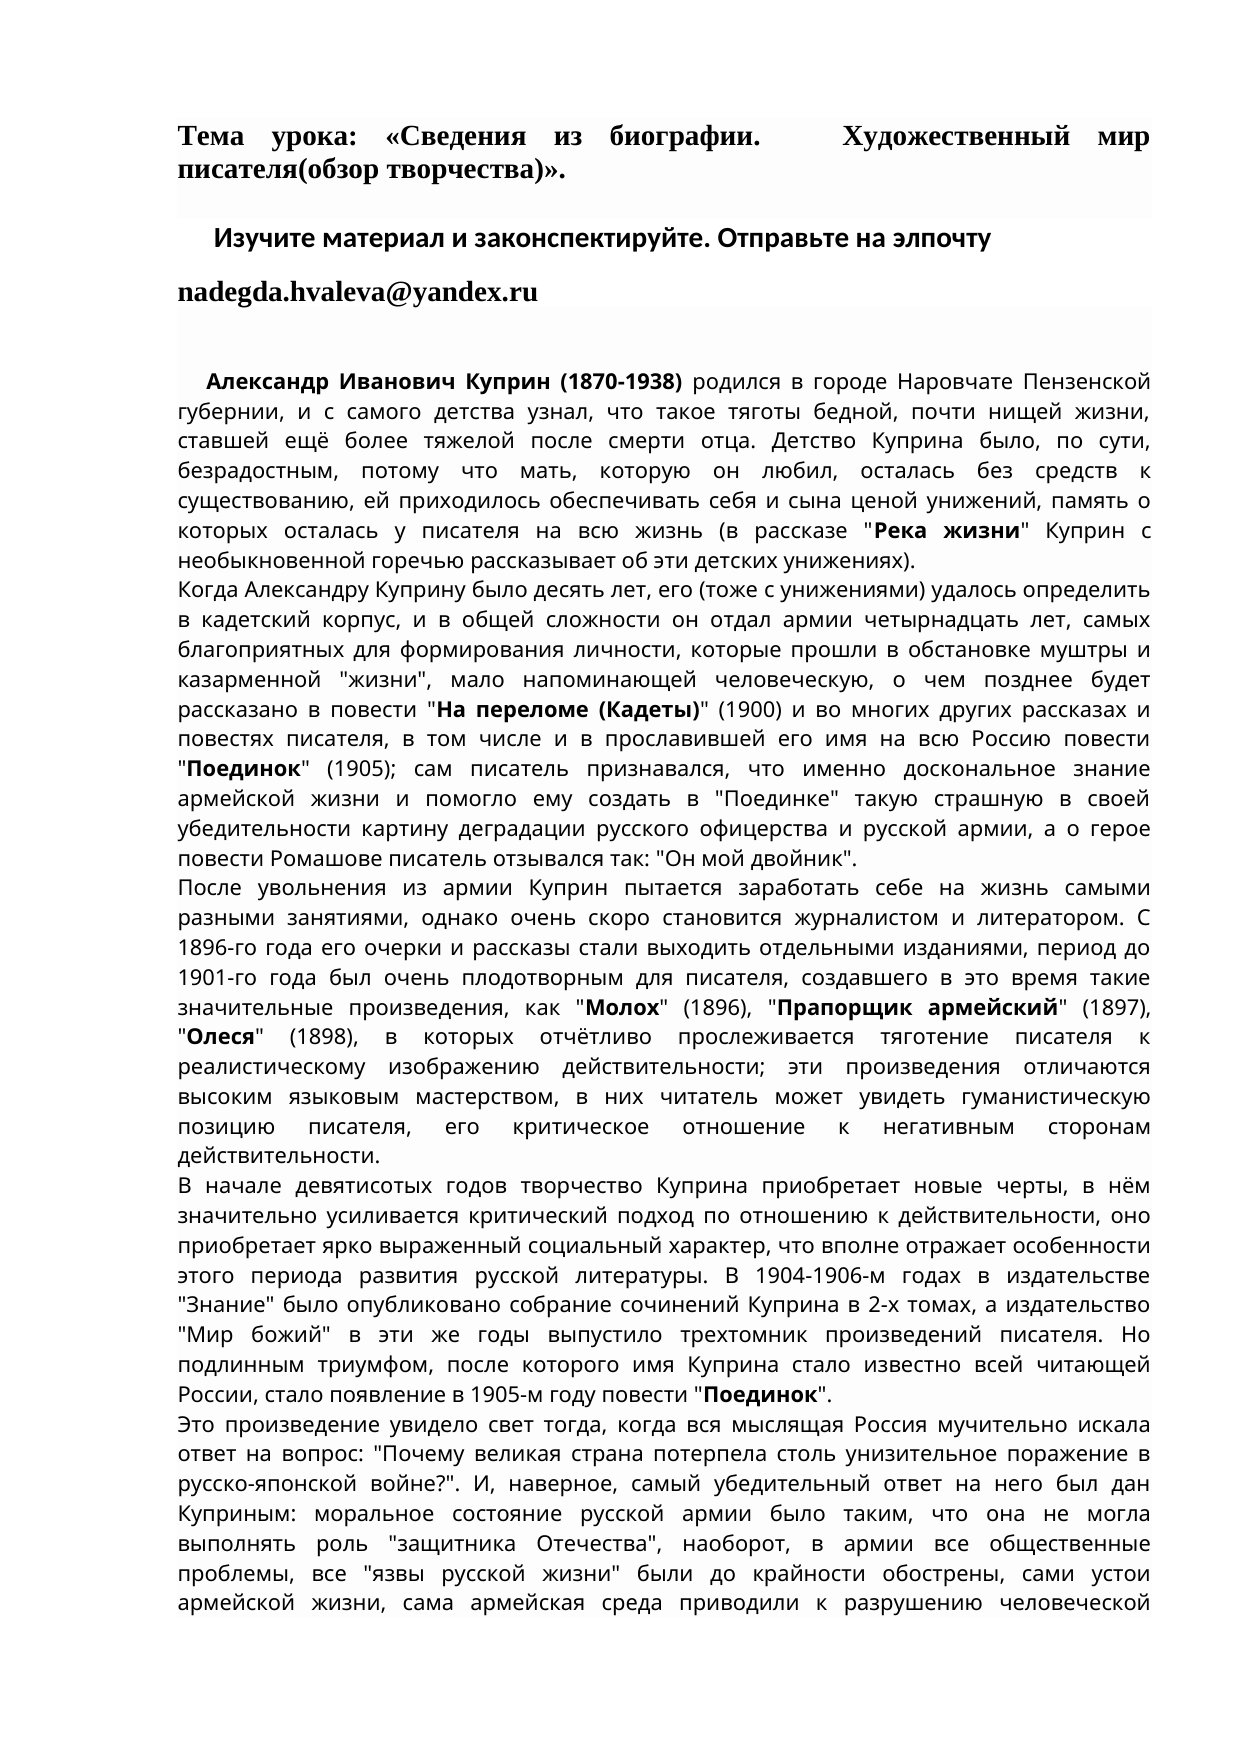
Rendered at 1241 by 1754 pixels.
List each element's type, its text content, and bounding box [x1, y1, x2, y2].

text Александр Иванович Куприн (1870-1938) родился в городе Наровчате Пензенской губернии, и с самого детства узнал, что такое тяготы бедной, почти нищей жизни, ставшей ещё более тяжелой после смерти отца. Детство Куприна было, по сути, безрадостным, потому что мать, которую он любил, осталась без средств к существованию, ей приходилось обеспечивать себя и сына ценой унижений, память о которых осталась у писателя на всю жизнь (в рассказе "Река жизни" Куприн с необыкновенной горечью рассказывает об эти детских унижениях). [177, 366, 1152, 574]
text nadegda.hvaleva@yandex.ru [177, 274, 1152, 307]
text Когда Александру Куприну было десять лет, его (тоже с унижениями) удалось определить в кадетский корпус, и в общей сложности он отдал армии четырнадцать лет, самых благоприятных для формирования личности, которые прошли в обстановке муштры и казарменной "жизни", мало напоминающей человеческую, о чем позднее будет рассказано в повести "На переломе (Кадеты)" (1900) и во многих других рассказах и повестях писателя, в том числе и в прославившей его имя на всю Россию повести "Поединок" (1905); сам писатель признавался, что именно доскональное знание армейской жизни и помогло ему создать в "Поединке" такую страшную в своей убедительности картину деградации русского офицерства и русской армии, а о герое повести Ромашове писатель отзывался так: "Он мой двойник". [177, 574, 1152, 872]
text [177, 1409, 1152, 1617]
text Тема урока: «Сведения из биографии. Художественный мир писателя(обзор творчества)». [177, 118, 1152, 185]
text Изучите материал и законспектируйте. Отправьте на элпочту [177, 219, 1152, 254]
text В начале девятисотых годов творчество Куприна приобретает новые черты, в нём значительно усиливается критический подход по отношению к действительности, оно приобретает ярко выраженный социальный характер, что вполне отражает особенности этого периода развития русской литературы. В 1904-1906-м годах в издательстве "Знание" было опубликовано собрание сочинений Куприна в 2-х томах, а издательство "Мир божий" в эти же годы выпустило трехтомник произведений писателя. Но подлинным триумфом, после которого имя Куприна стало известно всей читающей России, стало появление в 1905-м году повести "Поединок". [177, 1170, 1152, 1409]
text После увольнения из армии Куприн пытается заработать себе на жизнь самыми разными занятиями, однако очень скоро становится журналистом и литератором. С 1896-го года его очерки и рассказы стали выходить отдельными изданиями, период до 1901-го года был очень плодотворным для писателя, создавшего в это время такие значительные произведения, как "Молох" (1896), "Прапорщик армейский" (1897), "Олеся" (1898), в которых отчётливо прослеживается тяготение писателя к реалистическому изображению действительности; эти произведения отличаются высоким языковым мастерством, в них читатель может увидеть гуманистическую позицию писателя, его критическое отношение к негативным сторонам действительности. [177, 872, 1152, 1170]
